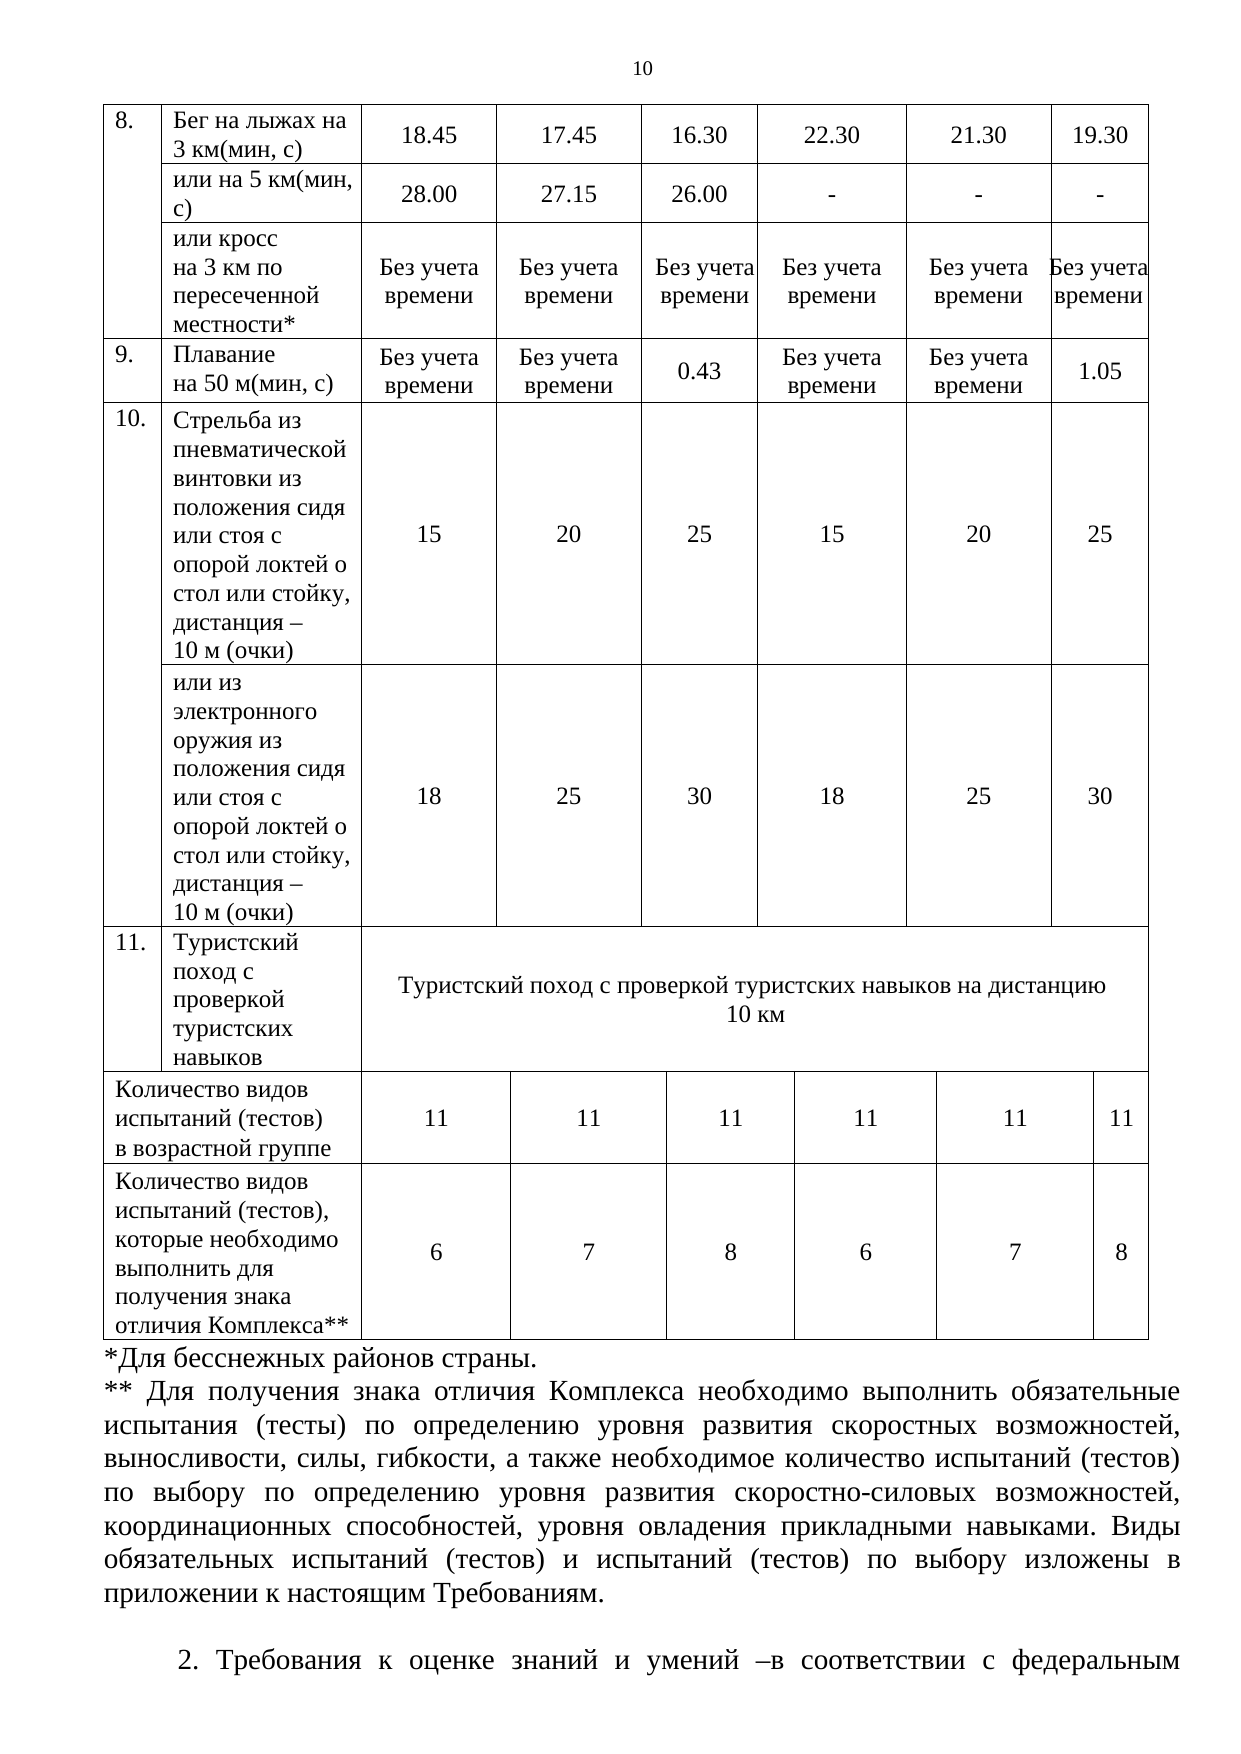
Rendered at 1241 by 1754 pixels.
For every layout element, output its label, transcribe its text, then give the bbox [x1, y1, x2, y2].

table_cell 30 [1052, 665, 1148, 926]
table_cell Количество видов испытаний (тестов), которые необходимо выполнить для получения знака отличия Комплекса** [104, 1164, 361, 1339]
table_cell Без учета времени [758, 223, 906, 338]
table_cell 25 [907, 665, 1051, 926]
table_cell - [1052, 164, 1148, 222]
table_cell 25 [642, 403, 757, 664]
table_cell 21.30 [907, 105, 1051, 163]
table_cell 20 [497, 403, 641, 664]
table_cell - [907, 164, 1051, 222]
table_cell 6 [362, 1164, 510, 1339]
table_cell Без учета времени [362, 223, 496, 338]
text *Для бесснежных районов страны. [103, 1340, 1181, 1373]
table_cell 11 [362, 1072, 510, 1163]
table_cell Без учета времени [907, 223, 1051, 338]
table_cell 22.30 [758, 105, 906, 163]
table_cell 20 [907, 403, 1051, 664]
table_cell 11 [511, 1072, 666, 1163]
table_cell 8. [104, 105, 161, 338]
table_cell Без учета времени [907, 339, 1051, 402]
table_cell 10. [104, 403, 161, 926]
table_cell 8 [1094, 1164, 1148, 1339]
table_cell 30 [642, 665, 757, 926]
table_cell Без учета времени [642, 223, 757, 338]
table_cell 0.43 [642, 339, 757, 402]
table_cell 9. [104, 339, 161, 402]
table_cell 8 [667, 1164, 794, 1339]
table_cell 26.00 [642, 164, 757, 222]
table_cell 7 [511, 1164, 666, 1339]
table_cell 25 [1052, 403, 1148, 664]
table_cell или на (мин, с) [162, 164, 361, 222]
table_cell 6 [795, 1164, 936, 1339]
table_cell 11 [937, 1072, 1093, 1163]
table_cell 11 [667, 1072, 794, 1163]
table_cell 11 [1094, 1072, 1148, 1163]
table_cell 28.00 [362, 164, 496, 222]
table_cell 27.15 [497, 164, 641, 222]
table_cell 11. [104, 927, 161, 1071]
table_cell Туристский поход с проверкой туристских навыков на дистанцию 10 км [362, 927, 1148, 1071]
table_cell Туристский поход с проверкой туристских навыков [162, 927, 361, 1071]
table_cell или кросс на по пересеченной местности* [162, 223, 361, 338]
table_cell 18.45 [362, 105, 496, 163]
table_cell 16.30 [642, 105, 757, 163]
table_cell 7 [937, 1164, 1093, 1339]
table_cell - [758, 164, 906, 222]
table_cell Без учета времени [362, 339, 496, 402]
table_cell 1.05 [1052, 339, 1148, 402]
table_cell 18 [758, 665, 906, 926]
table_cell 25 [497, 665, 641, 926]
table_cell 15 [758, 403, 906, 664]
table_cell Без учета времени [758, 339, 906, 402]
table_cell Стрельба из пневматической винтовки из положения сидя или стоя с опорой локтей о стол или стойку, дистанция – 10 м (очки) [162, 403, 361, 664]
table_cell Количество видов испытаний (тестов) в возрастной группе [104, 1072, 361, 1163]
table_cell Без учета времени [1052, 223, 1148, 338]
table_cell Без учета времени [497, 339, 641, 402]
table_cell 19.30 [1052, 105, 1148, 163]
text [103, 1642, 1181, 1675]
table_cell Без учета времени [497, 223, 641, 338]
table_cell 11 [795, 1072, 936, 1163]
table_cell Бег на лыжах на (мин, с) [162, 105, 361, 163]
table_cell 17.45 [497, 105, 641, 163]
text ** Для получения знака отличия Комплекса необходимо выполнить обязательные испытания (тесты) по определению уровня развития скоростных возможностей, выносливости, силы, гибкости, а также необходимое количество испытаний (тестов) по выбору по определению уровня развития скоростно-силовых возможностей, координационных способностей, уровня овладения прикладными навыками. Виды обязательных испытаний (тестов) и испытаний (тестов) по выбору изложены в приложении к настоящим Требованиям. [103, 1373, 1181, 1608]
table_cell 15 [362, 403, 496, 664]
table_cell Плавание на (мин, с) [162, 339, 361, 402]
table_cell или из электронного оружия из положения сидя или стоя с опорой локтей о стол или стойку, дистанция – (очки) [162, 665, 361, 926]
table_cell 18 [362, 665, 496, 926]
